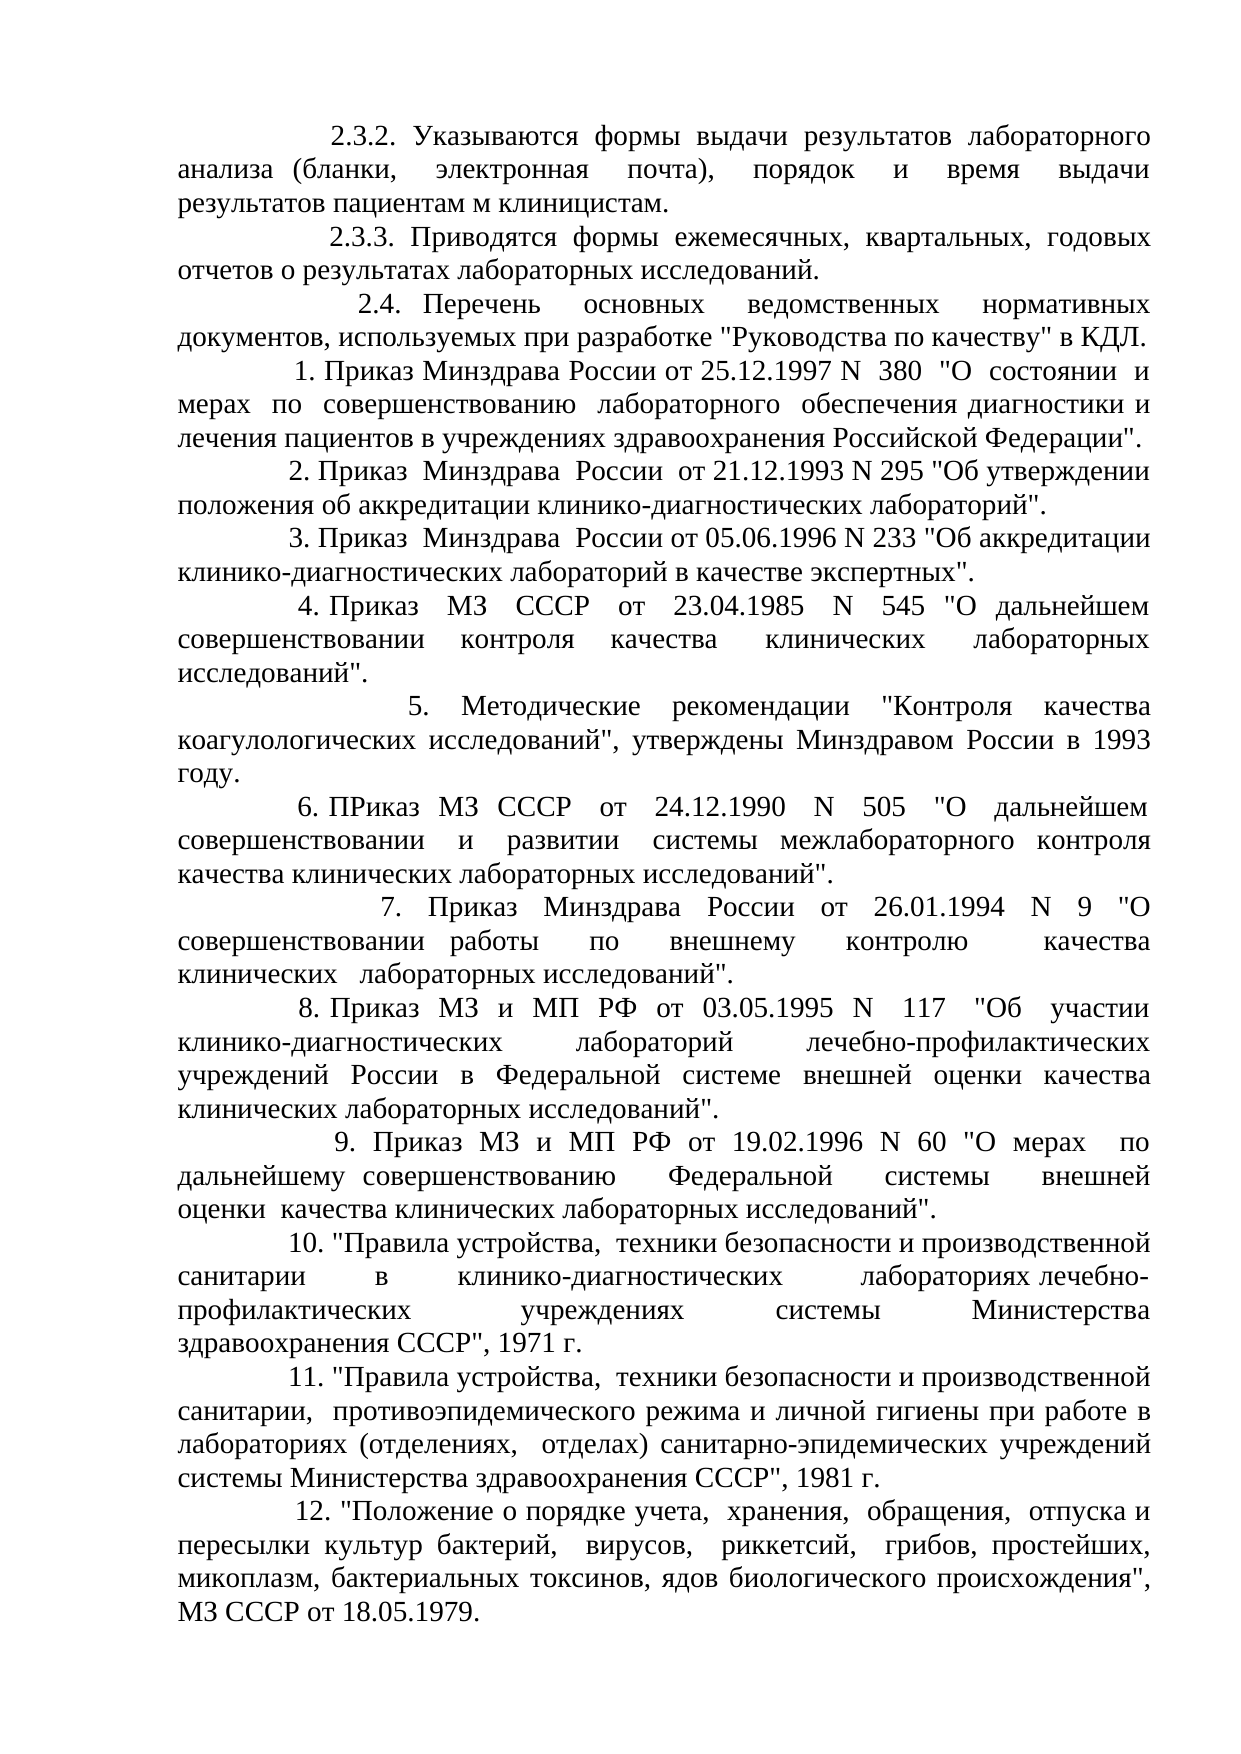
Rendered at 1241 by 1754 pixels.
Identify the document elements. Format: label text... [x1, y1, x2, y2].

text 2. Приказ Минздрава России от 21.12.1993 N 295 "Об утверждении положения об аккредитации клинико-диагностических лабораторий". [177, 453, 1152, 521]
text 7. Приказ Минздрава России от 26.01.1994 N 9 "О совершенствовании работы по внешнему контролю качества клинических лабораторных исследований". [177, 889, 1152, 990]
text 2.4. Перечень основных ведомственных нормативных документов, используемых при разработке "Руководства по качеству" в КДЛ. [177, 286, 1152, 353]
text 3. Приказ Минздрава России от 05.06.1996 N 233 "Об аккредитации клинико-диагностических лабораторий в качестве экспертных". [177, 521, 1152, 588]
text 10. "Правила устройства, техники безопасности и производственной санитарии в клинико-диагностических лабораториях лечебно-профилактических учреждениях системы Министерства здравоохранения СССР", 1971 г. [177, 1225, 1152, 1359]
text 11. "Правила устройства, техники безопасности и производственной санитарии, противоэпидемического режима и личной гигиены при работе в лабораториях (отделениях, отделах) санитарно-эпидемических учреждений системы Министерства здравоохранения СССР", 1981 г. [177, 1359, 1152, 1493]
text 6. ПРиказ МЗ СССР от 24.12.1990 N 505 "О дальнейшем совершенствовании и развитии системы межлабораторного контроля качества клинических лабораторных исследований". [177, 789, 1152, 889]
text 9. Приказ МЗ и МП РФ от 19.02.1996 N 60 "О мерах по дальнейшему совершенствованию Федеральной системы внешней оценки качества клинических лабораторных исследований". [177, 1124, 1152, 1225]
text 12. "Положение о порядке учета, хранения, обращения, отпуска и пересылки культур бактерий, вирусов, риккетсий, грибов, простейших, микоплазм, бактериальных токсинов, ядов биологического происхождения", МЗ СССР от 18.05.1979. [177, 1493, 1152, 1627]
text 2.3.2. Указываются формы выдачи результатов лабораторного анализа (бланки, электронная почта), порядок и время выдачи результатов пациентам м клиницистам. [177, 118, 1152, 219]
text 2.3.3. Приводятся формы ежемесячных, квартальных, годовых отчетов о результатах лабораторных исследований. [177, 219, 1152, 286]
text 8. Приказ МЗ и МП РФ от 03.05.1995 N 117 "Об участии клинико-диагностических лабораторий лечебно-профилактических учреждений России в Федеральной системе внешней оценки качества клинических лабораторных исследований". [177, 990, 1152, 1124]
text 5. Методические рекомендации "Контроля качества коагулологических исследований", утверждены Минздравом России в 1993 году. [177, 688, 1152, 789]
text 1. Приказ Минздрава России от 25.12.1997 N 380 "О состоянии и мерах по совершенствованию лабораторного обеспечения диагностики и лечения пациентов в учреждениях здравоохранения Российской Федерации". [177, 353, 1152, 453]
text 4. Приказ МЗ СССР от 23.04.1985 N 545 "О дальнейшем совершенствовании контроля качества клинических лабораторных исследований". [177, 588, 1152, 688]
